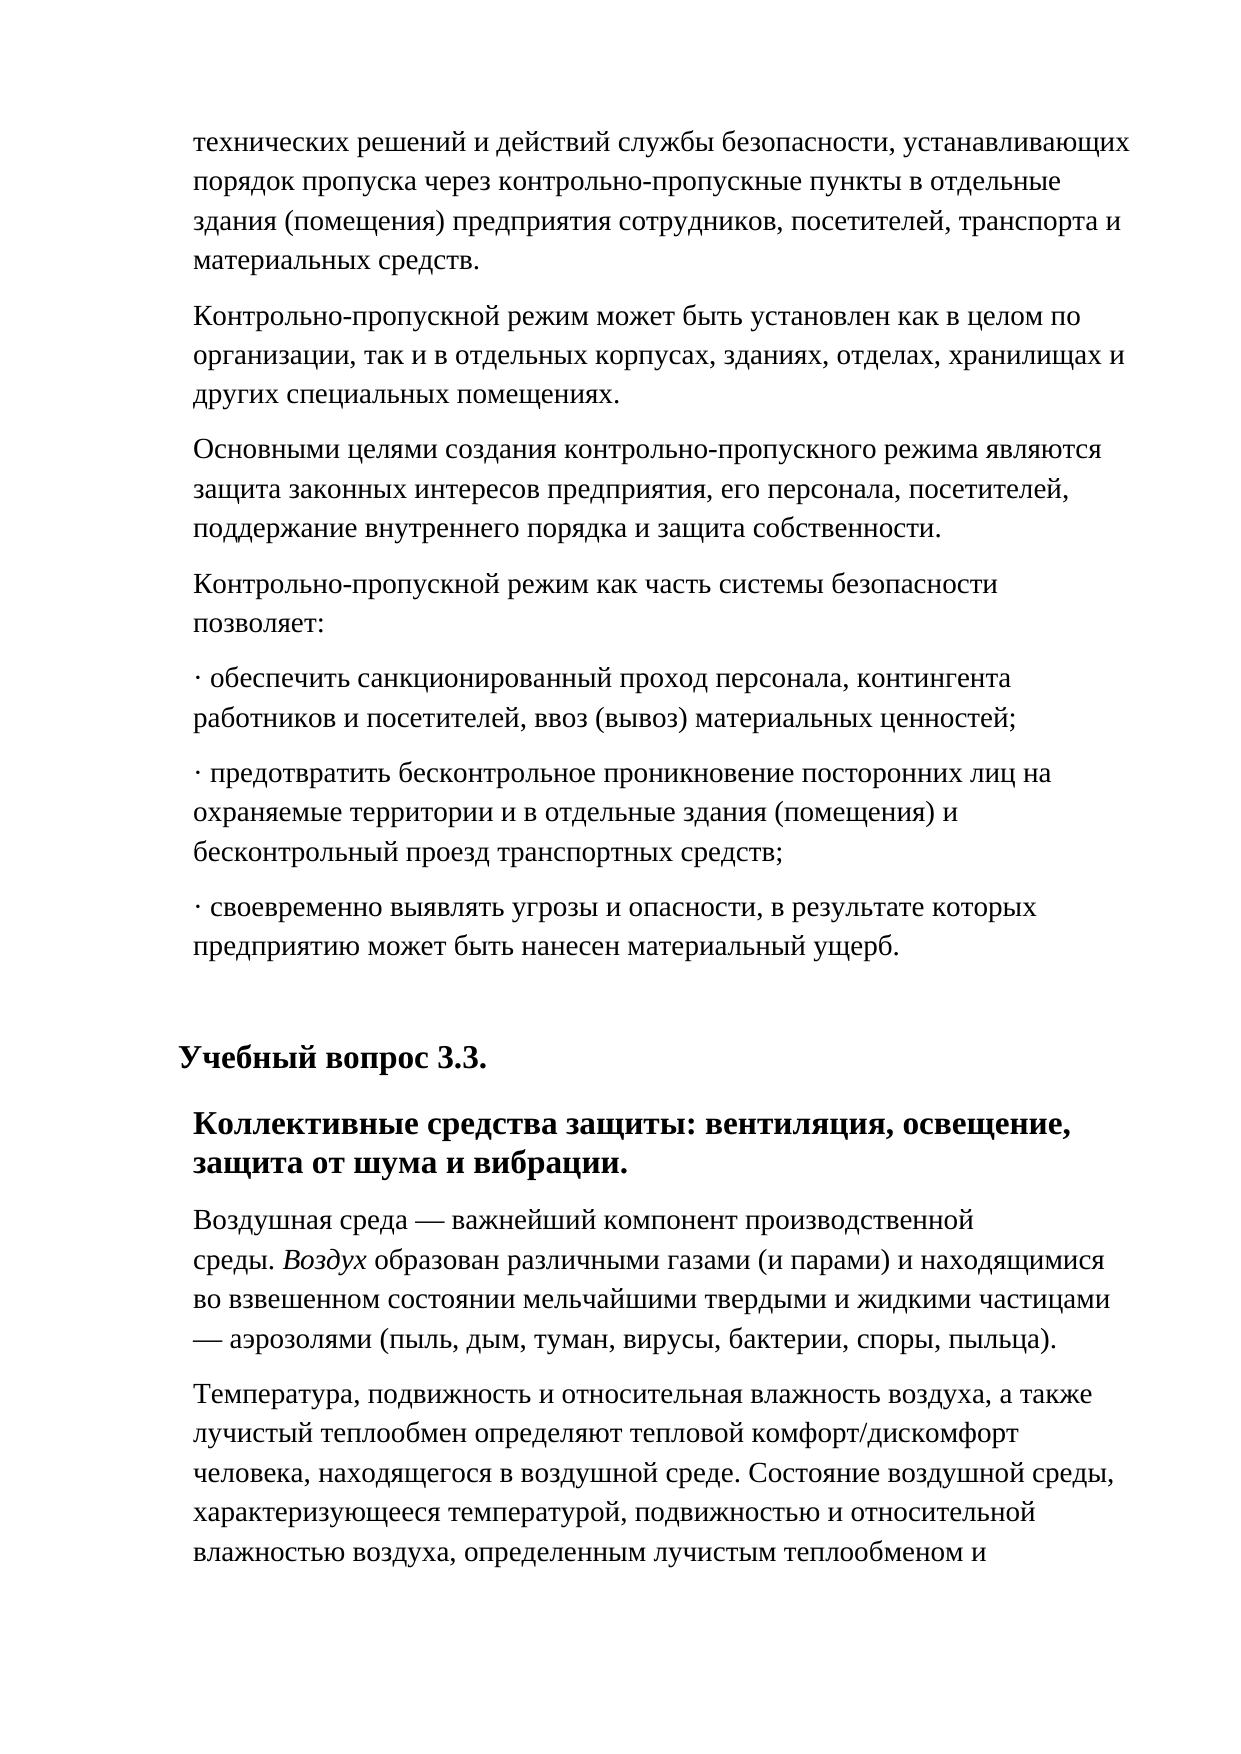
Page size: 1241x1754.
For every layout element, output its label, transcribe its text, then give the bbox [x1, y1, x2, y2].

text · предотвратить бесконтрольное проникновение посторонних лиц на охраняемые территории и в отдельные здания (помещения) и бесконтрольный проезд транспортных средств; [193, 749, 1136, 867]
text Контрольно-пропускной режим как часть системы безопасности позволяет: [193, 560, 1136, 639]
text · обеспечить санкционированный проход персонала, контингента работников и посетителей, ввоз (вывоз) материальных ценностей; [193, 654, 1136, 733]
text Основными целями создания контрольно-пропускного режима являются защита законных интересов предприятия, его персонала, посетителей, поддержание внутреннего порядка и защита собственности. [193, 426, 1136, 544]
text Воздушная среда — важнейший компонент производственной среды. Воздух образован различными газами (и парами) и находящимися во взвешенном состоянии мельчайшими твердыми и жидкими частицами — аэрозолями (пыль, дым, туман, вирусы, бактерии, споры, пыльца). [193, 1196, 1136, 1354]
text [193, 1370, 1136, 1567]
text Контрольно-пропускной режим может быть установлен как в целом по организации, так и в отдельных корпусах, зданиях, отделах, хранилищах и других специальных помещениях. [193, 292, 1136, 410]
text Коллективные средства защиты: вентиляция, освещение, защита от шума и вибрации. [193, 1102, 1136, 1181]
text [193, 118, 1136, 276]
text · своевременно выявлять угрозы и опасности, в результате которых предприятию может быть нанесен материальный ущерб. [193, 883, 1136, 962]
text Учебный вопрос 3.3. [178, 1037, 1152, 1075]
